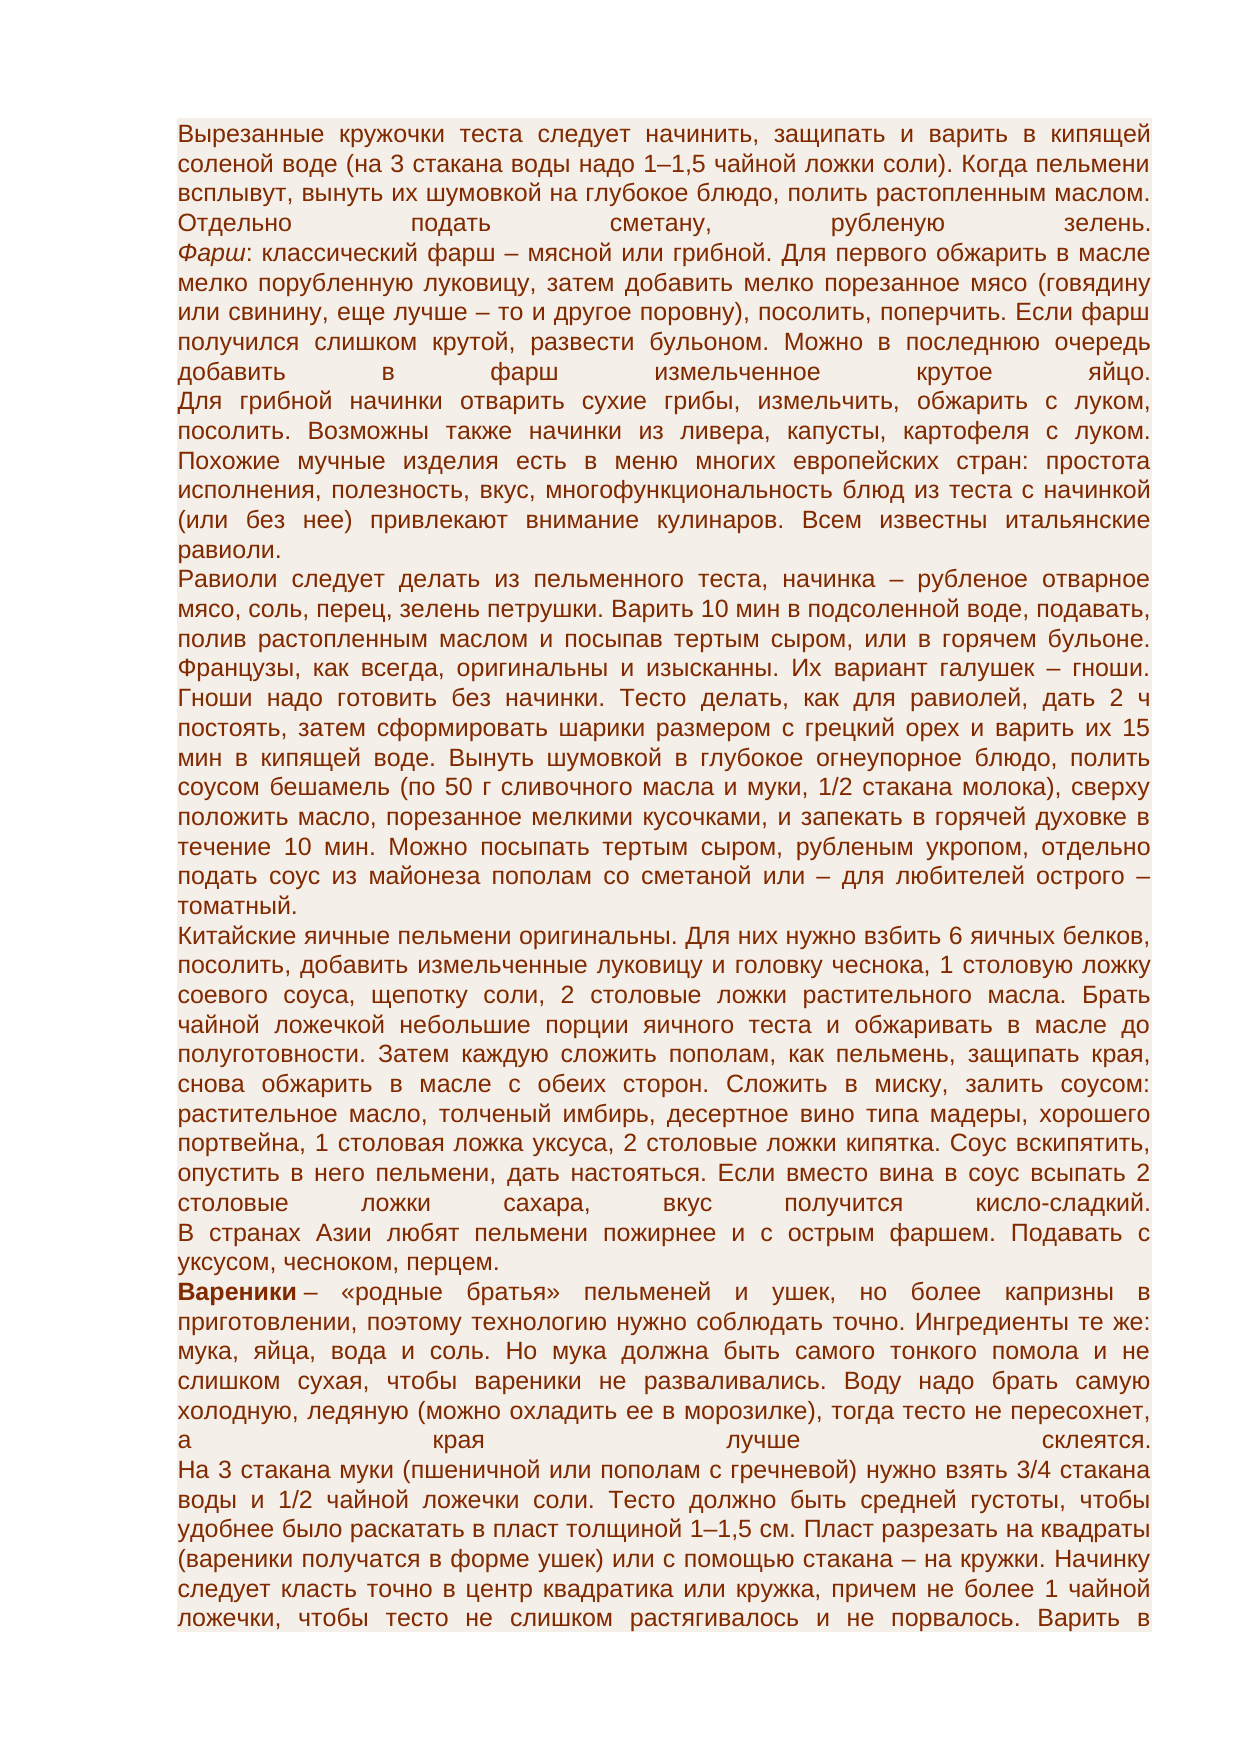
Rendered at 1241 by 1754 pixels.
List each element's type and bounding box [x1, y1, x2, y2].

text [177, 118, 1152, 1276]
text [177, 1276, 1152, 1632]
